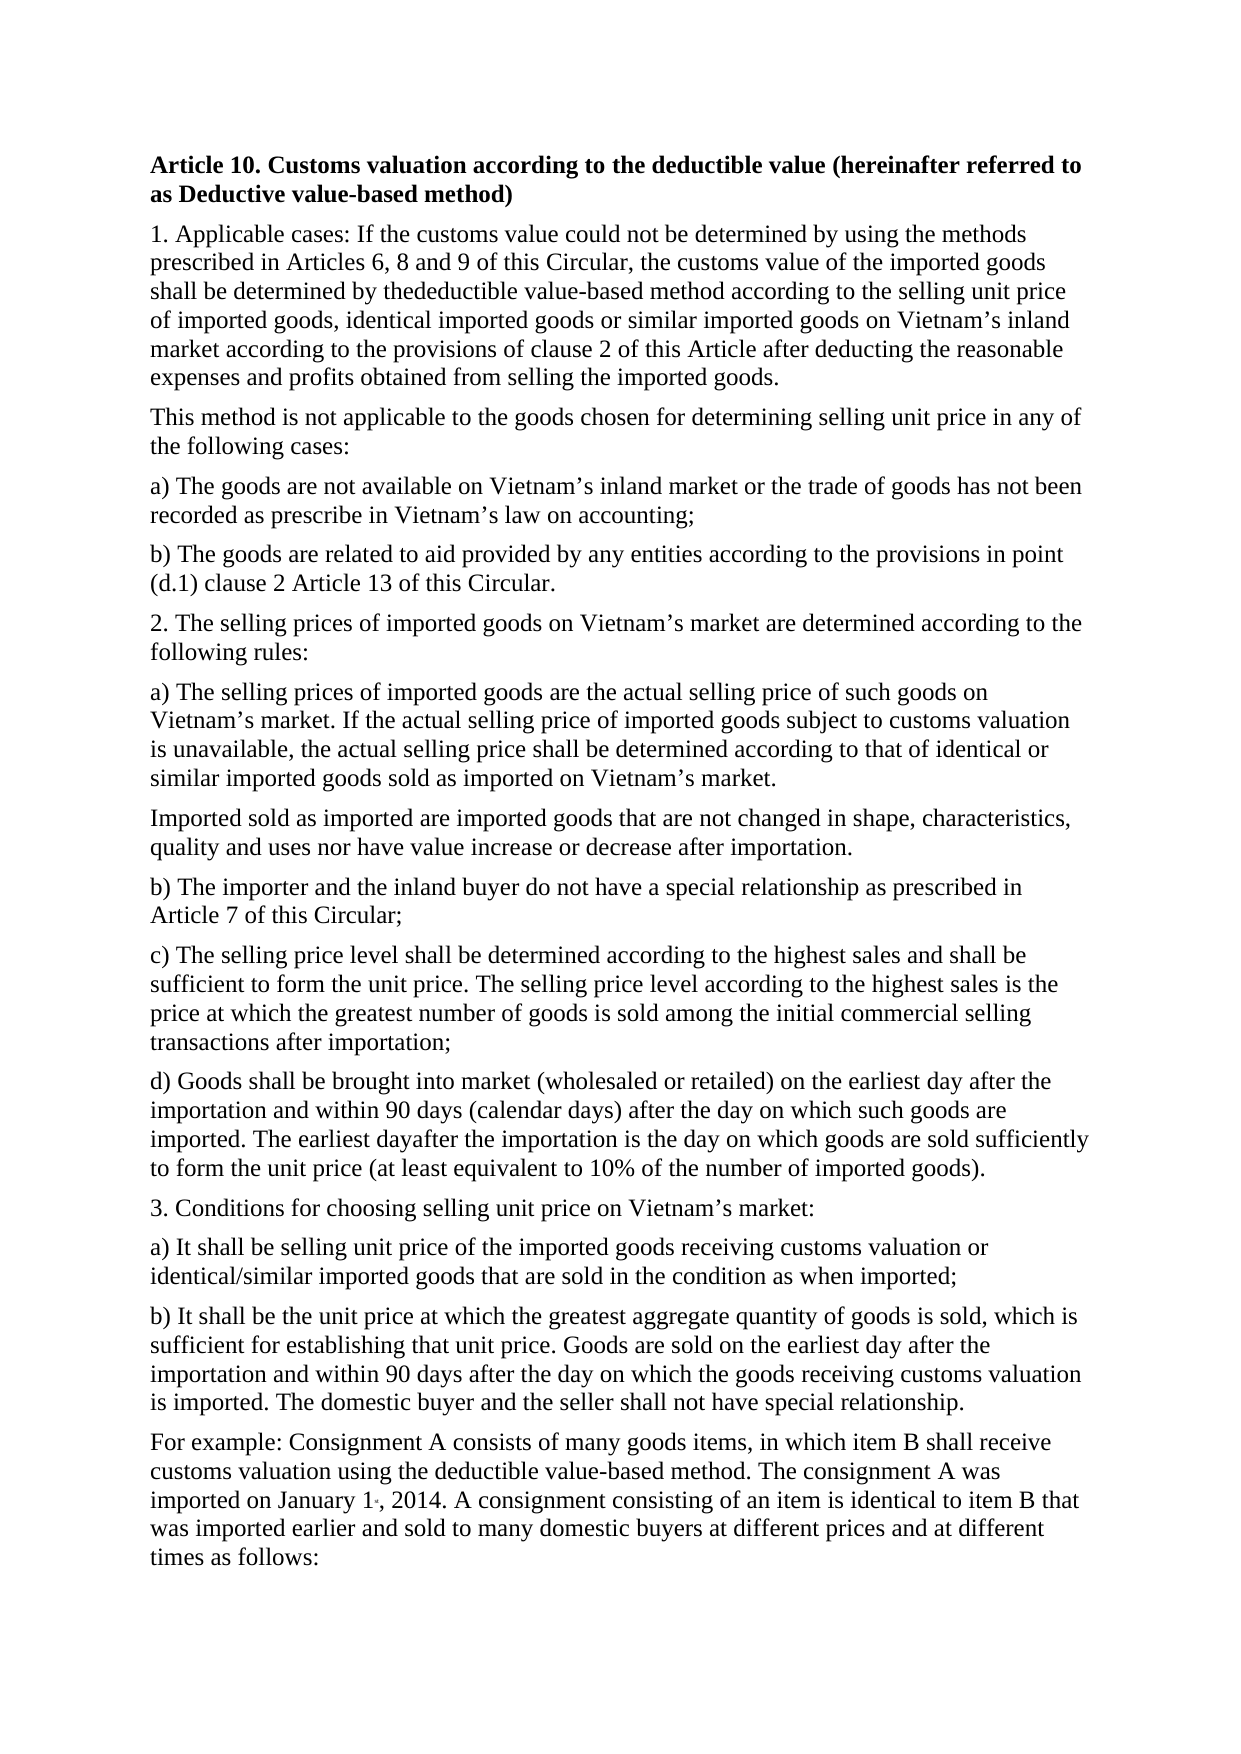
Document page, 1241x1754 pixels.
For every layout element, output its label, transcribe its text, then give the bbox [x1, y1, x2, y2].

text For example: Consignment A consists of many goods items, in which item B shall receive customs valuation using the deductible value-based method. The consignment A was imported on January 1st, 2014. A consignment consisting of an item is identical to item B that was imported earlier and sold to many domestic buyers at different prices and at different times as follows: [150, 1427, 1090, 1571]
text b) The goods are related to aid provided by any entities according to the provisions in point (d.1) clause 2 Article 13 of this Circular. [150, 539, 1090, 597]
text 2. The selling prices of imported goods on Vietnam’s market are determined according to the following rules: [150, 608, 1090, 666]
text a) It shall be selling unit price of the imported goods receiving customs valuation or identical/similar imported goods that are sold in the condition as when imported; [150, 1232, 1090, 1290]
text a) The selling prices of imported goods are the actual selling price of such goods on Vietnam’s market. If the actual selling price of imported goods subject to customs valuation is unavailable, the actual selling price shall be determined according to that of identical or similar imported goods sold as imported on Vietnam’s market. [150, 677, 1090, 792]
text Imported sold as imported are imported goods that are not changed in shape, characteristics, quality and uses nor have value increase or decrease after importation. [150, 803, 1090, 861]
text 3. Conditions for choosing selling unit price on Vietnam’s market: [150, 1193, 1090, 1221]
text b) It shall be the unit price at which the greatest aggregate quantity of goods is sold, which is sufficient for establishing that unit price. Goods are sold on the earliest day after the importation and within 90 days after the day on which the goods receiving customs valuation is imported. The domestic buyer and the seller shall not have special relationship. [150, 1301, 1090, 1416]
text Article 10. Customs valuation according to the deductible value (hereinafter referred to as Deductive value-based method) [150, 150, 1090, 207]
text This method is not applicable to the goods chosen for determining selling unit price in any of the following cases: [150, 402, 1090, 460]
text 1. Applicable cases: If the customs value could not be determined by using the methods prescribed in Articles 6, 8 and 9 of this Circular, the customs value of the imported goods shall be determined by thedeductible value-based method according to the selling unit price of imported goods, identical imported goods or similar imported goods on Vietnam’s inland market according to the provisions of clause 2 of this Article after deducting the reasonable expenses and profits obtained from selling the imported goods. [150, 219, 1090, 391]
text c) The selling price level shall be determined according to the highest sales and shall be sufficient to form the unit price. The selling price level according to the highest sales is the price at which the greatest number of goods is sold among the initial commercial selling transactions after importation; [150, 940, 1090, 1055]
text d) Goods shall be brought into market (wholesaled or retailed) on the earliest day after the importation and within 90 days (calendar days) after the day on which such goods are imported. The earliest dayafter the importation is the day on which goods are sold sufficiently to form the unit price (at least equivalent to 10% of the number of imported goods). [150, 1066, 1090, 1181]
text b) The importer and the inland buyer do not have a special relationship as prescribed in Article 7 of this Circular; [150, 872, 1090, 929]
text a) The goods are not available on Vietnam’s inland market or the trade of goods has not been recorded as prescribe in Vietnam’s law on accounting; [150, 471, 1090, 528]
